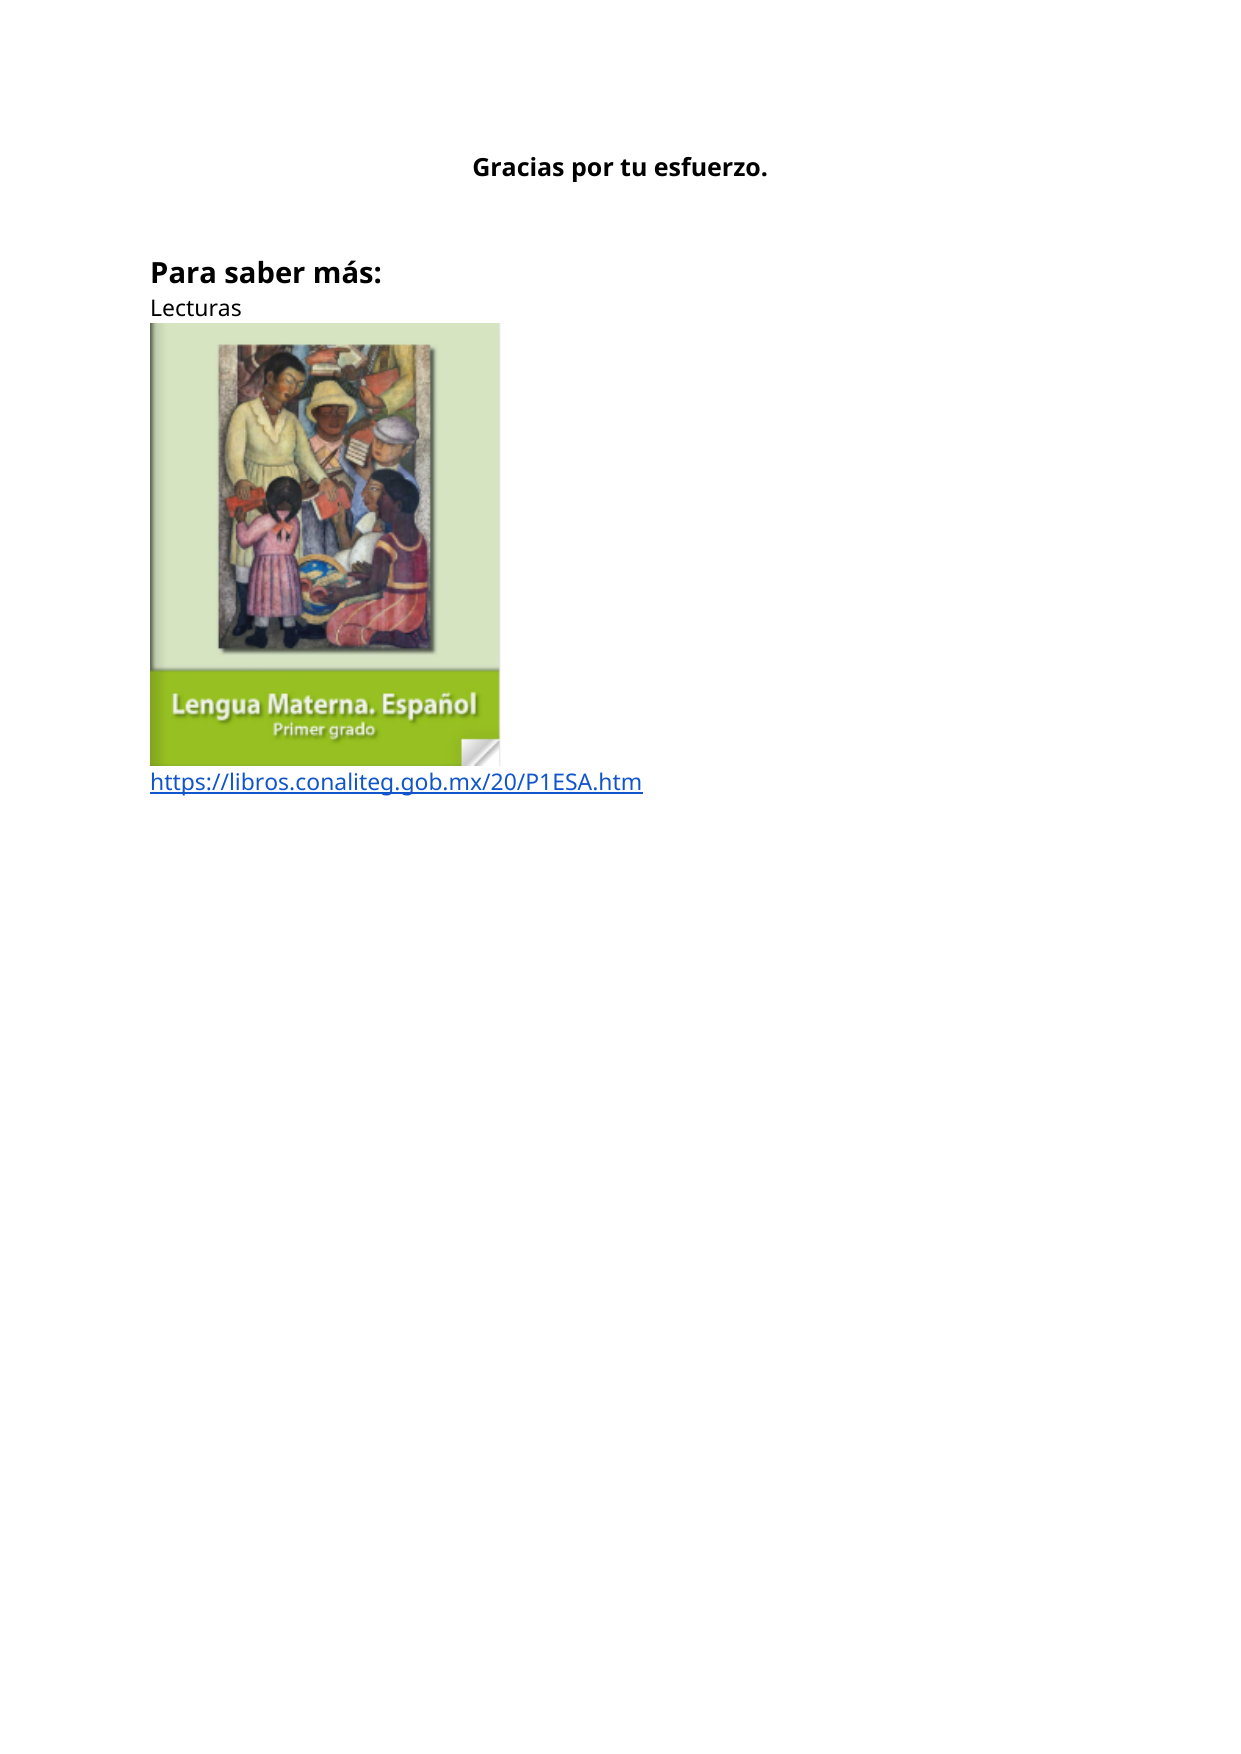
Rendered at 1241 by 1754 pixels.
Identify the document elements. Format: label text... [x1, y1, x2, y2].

picture [150, 323, 501, 766]
text Gracias por tu esfuerzo. [150, 150, 1090, 184]
text Lecturas [150, 292, 1090, 323]
text Para saber más: [150, 252, 1090, 292]
text https://libros.conaliteg.gob.mx/20/P1ESA.htm [150, 766, 1090, 797]
